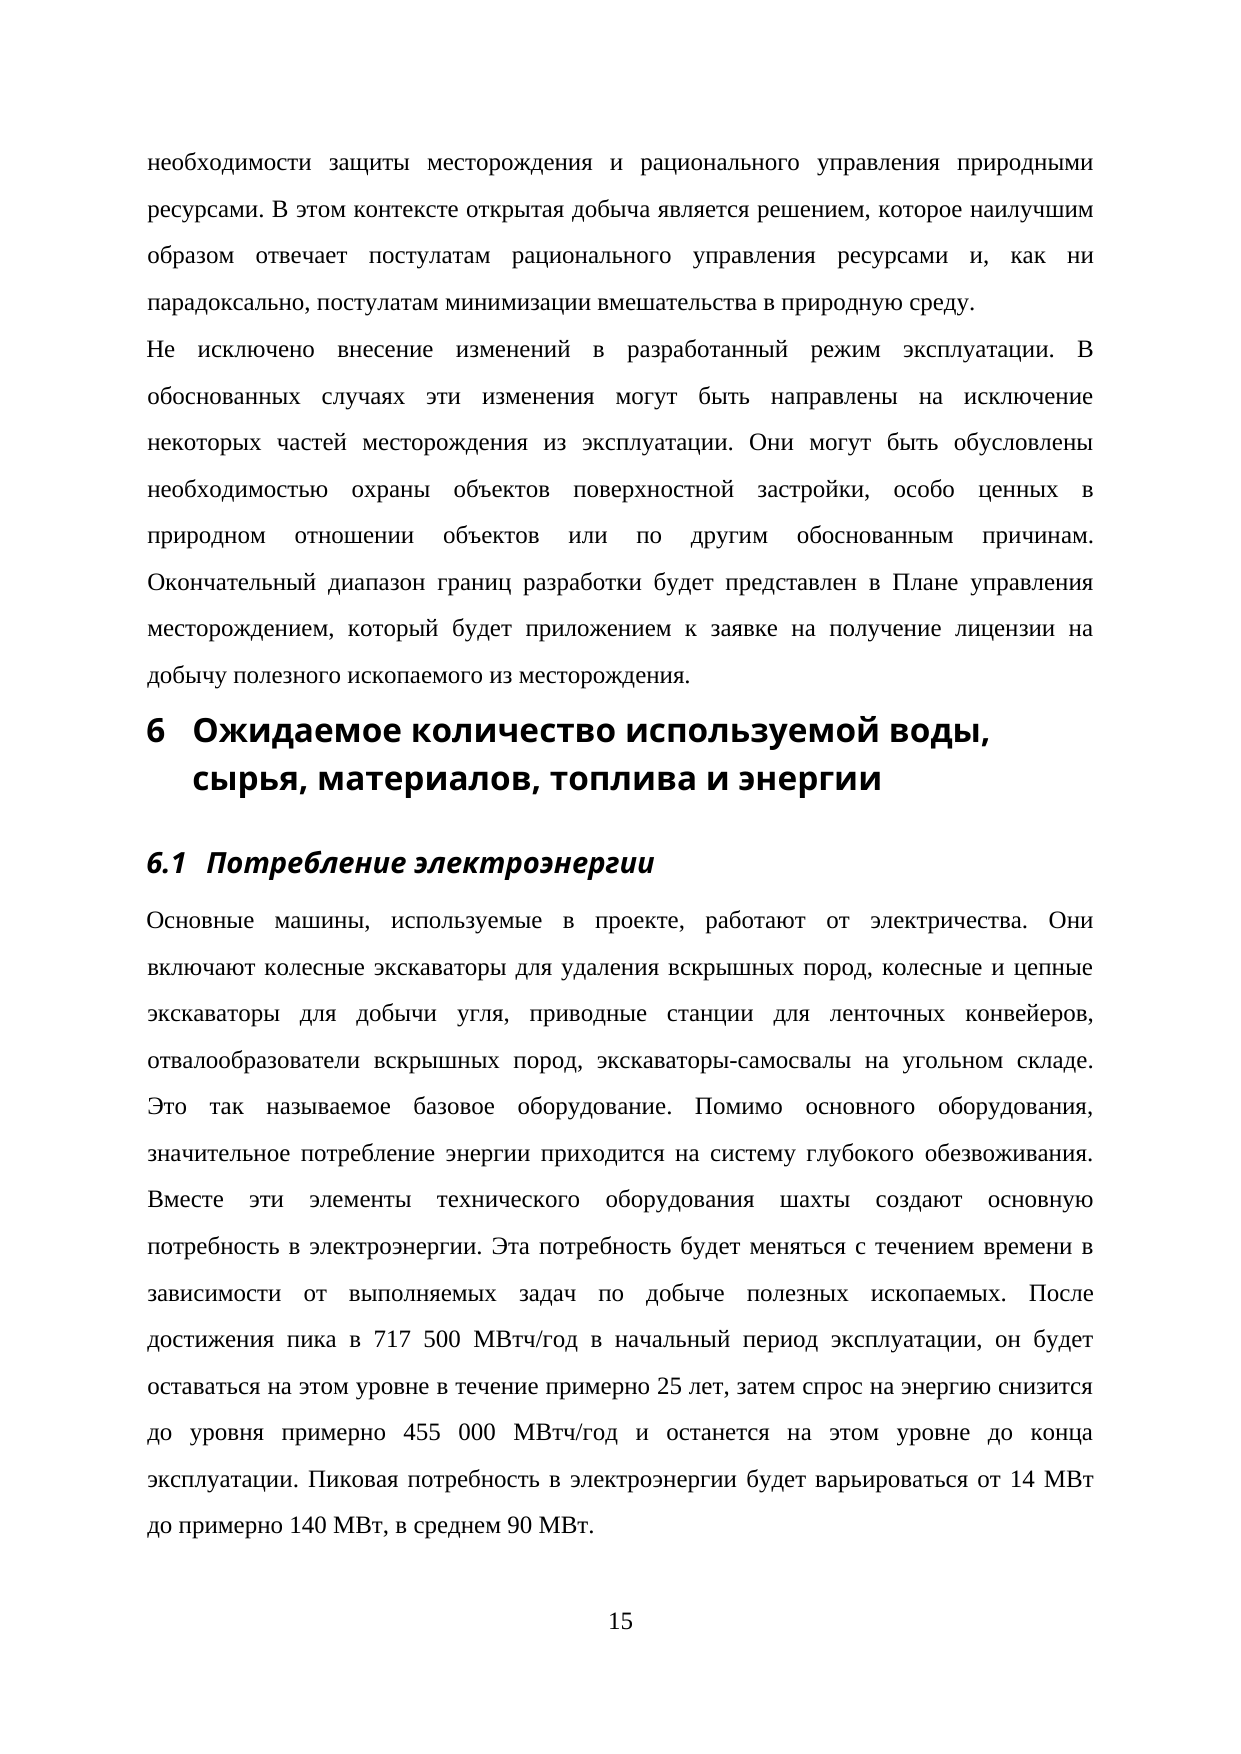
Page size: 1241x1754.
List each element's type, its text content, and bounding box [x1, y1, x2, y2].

subtitle Ожидаемое количество используемой воды, сырья, материалов, топлива и энергии [146, 707, 1093, 800]
subtitle Потребление электроэнергии [146, 842, 1098, 882]
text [146, 147, 1094, 316]
text Основные машины, используемые в проекте, работают от электричества. Они включают колесные экскаваторы для удаления вскрышных пород, колесные и цепные экскаваторы для добычи угля, приводные станции для ленточных конвейеров, отвалообразователи вскрышных пород, экскаваторы-самосвалы на угольном складе. Это так называемое базовое оборудование. Помимо основного оборудования, значительное потребление энергии приходится на систему глубокого обезвоживания. Вместе эти элементы технического оборудования шахты создают основную потребность в электроэнергии. Эта потребность будет меняться с течением времени в зависимости от выполняемых задач по добыче полезных ископаемых. После достижения пика в 717 500 МВтч/год в начальный период эксплуатации, он будет оставаться на этом уровне в течение примерно 25 лет, затем спрос на энергию снизится до уровня примерно 455 000 МВтч/год и останется на этом уровне до конца эксплуатации. Пиковая потребность в электроэнергии будет варьироваться от 14 МВт до примерно 140 МВт, в среднем 90 МВт. [146, 905, 1094, 1539]
text Не исключено внесение изменений в разработанный режим эксплуатации. В обоснованных случаях эти изменения могут быть направлены на исключение некоторых частей месторождения из эксплуатации. Они могут быть обусловлены необходимостью охраны объектов поверхностной застройки, особо ценных в природном отношении объектов или по другим обоснованным причинам. Окончательный диапазон границ разработки будет представлен в Плане управления месторождением, который будет приложением к заявке на получение лицензии на добычу полезного ископаемого из месторождения. [146, 334, 1094, 689]
